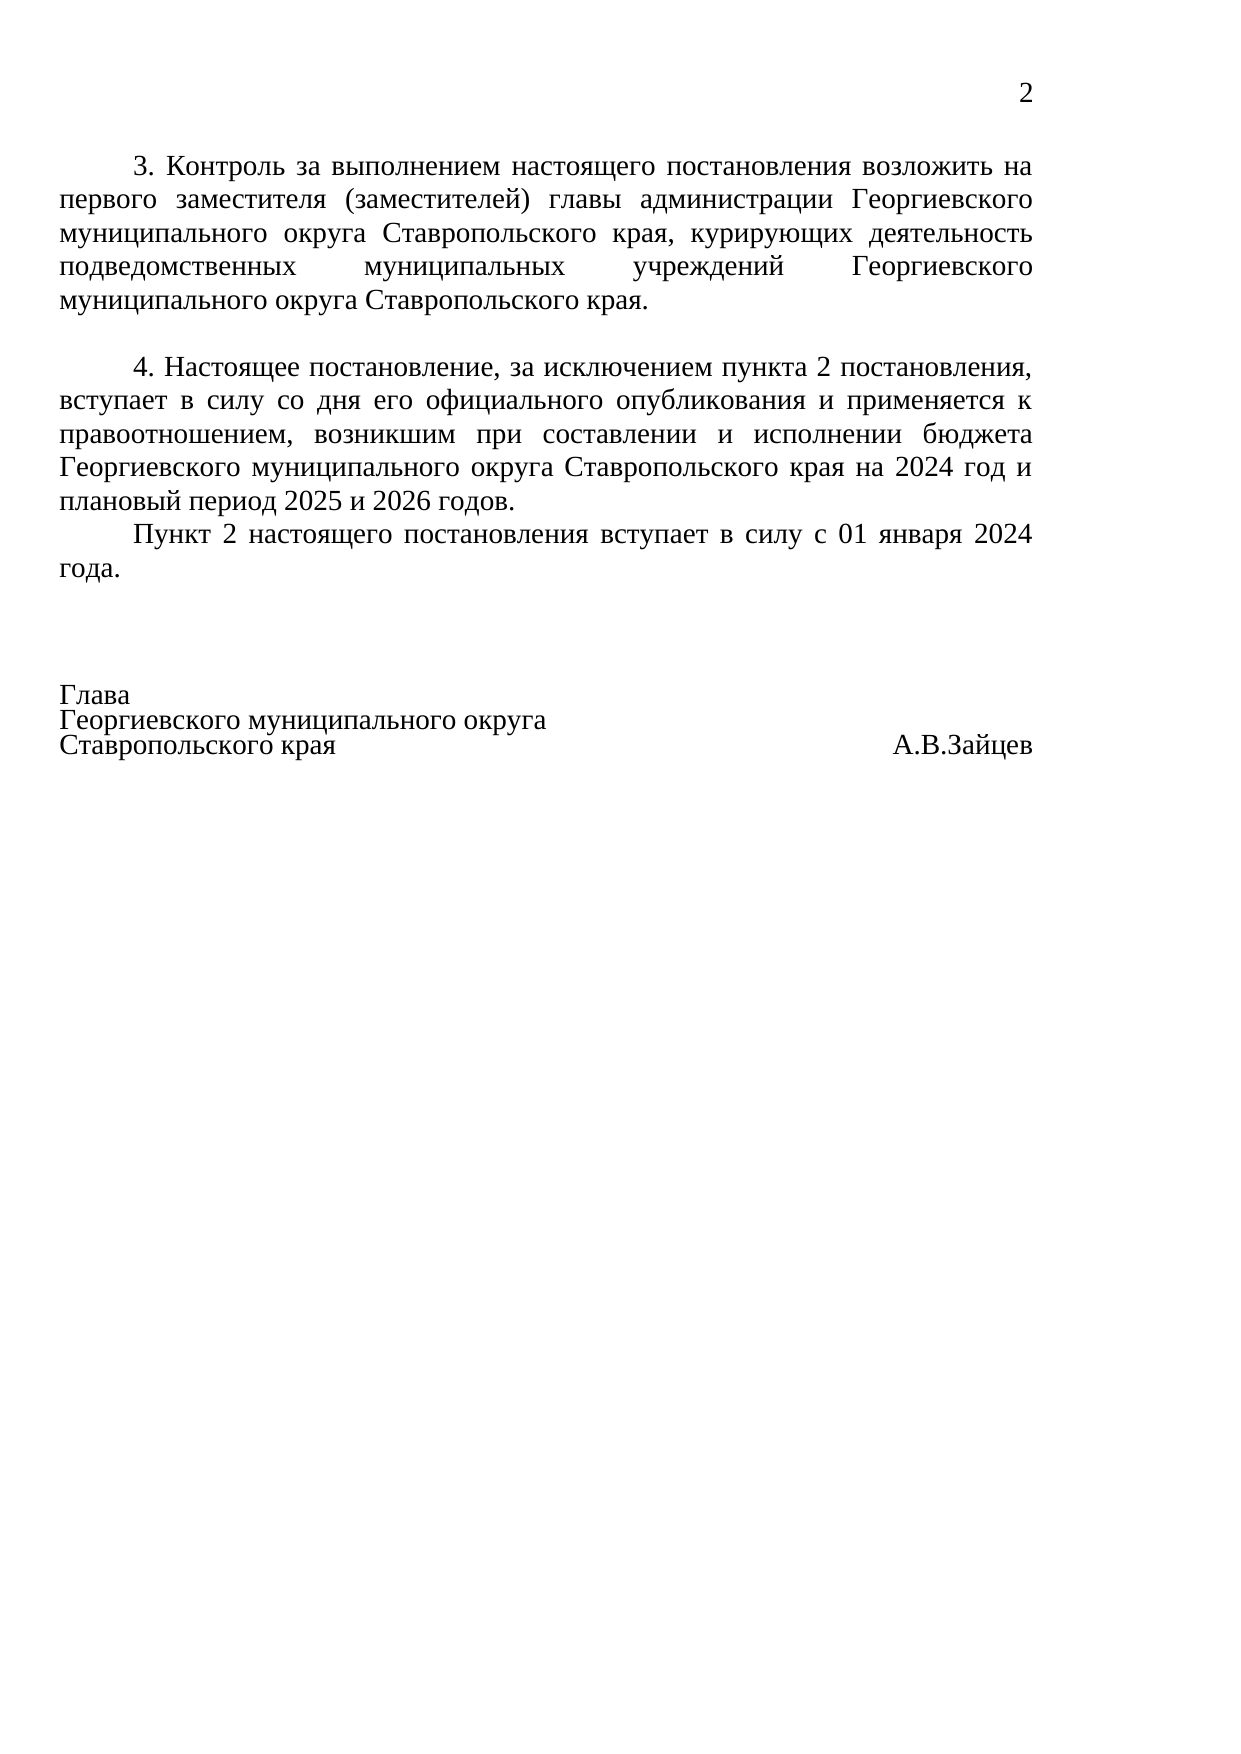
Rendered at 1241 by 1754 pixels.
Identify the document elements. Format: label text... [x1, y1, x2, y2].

text Георгиевского муниципального округа [59, 709, 1033, 734]
text Ставропольского края А.В.Зайцев [59, 734, 1033, 759]
text Пункт 2 настоящего постановления вступает в силу с 01 января 2024 года. [59, 517, 1033, 584]
text Глава [59, 684, 1033, 709]
text 4. Настоящее постановление, за исключением пункта 2 постановления, вступает в силу со дня его официального опубликования и применяется к правоотношением, возникшим при составлении и исполнении бюджета Георгиевского муниципального округа Ставропольского края на 2024 год и плановый период 2025 и 2026 годов. [59, 349, 1033, 517]
text 3. Контроль за выполнением настоящего постановления возложить на первого заместителя (заместителей) главы администрации Георгиевского муниципального округа Ставропольского края, курирующих деятельность подведомственных муниципальных учреждений Георгиевского муниципального округа Ставропольского края. [59, 148, 1033, 315]
